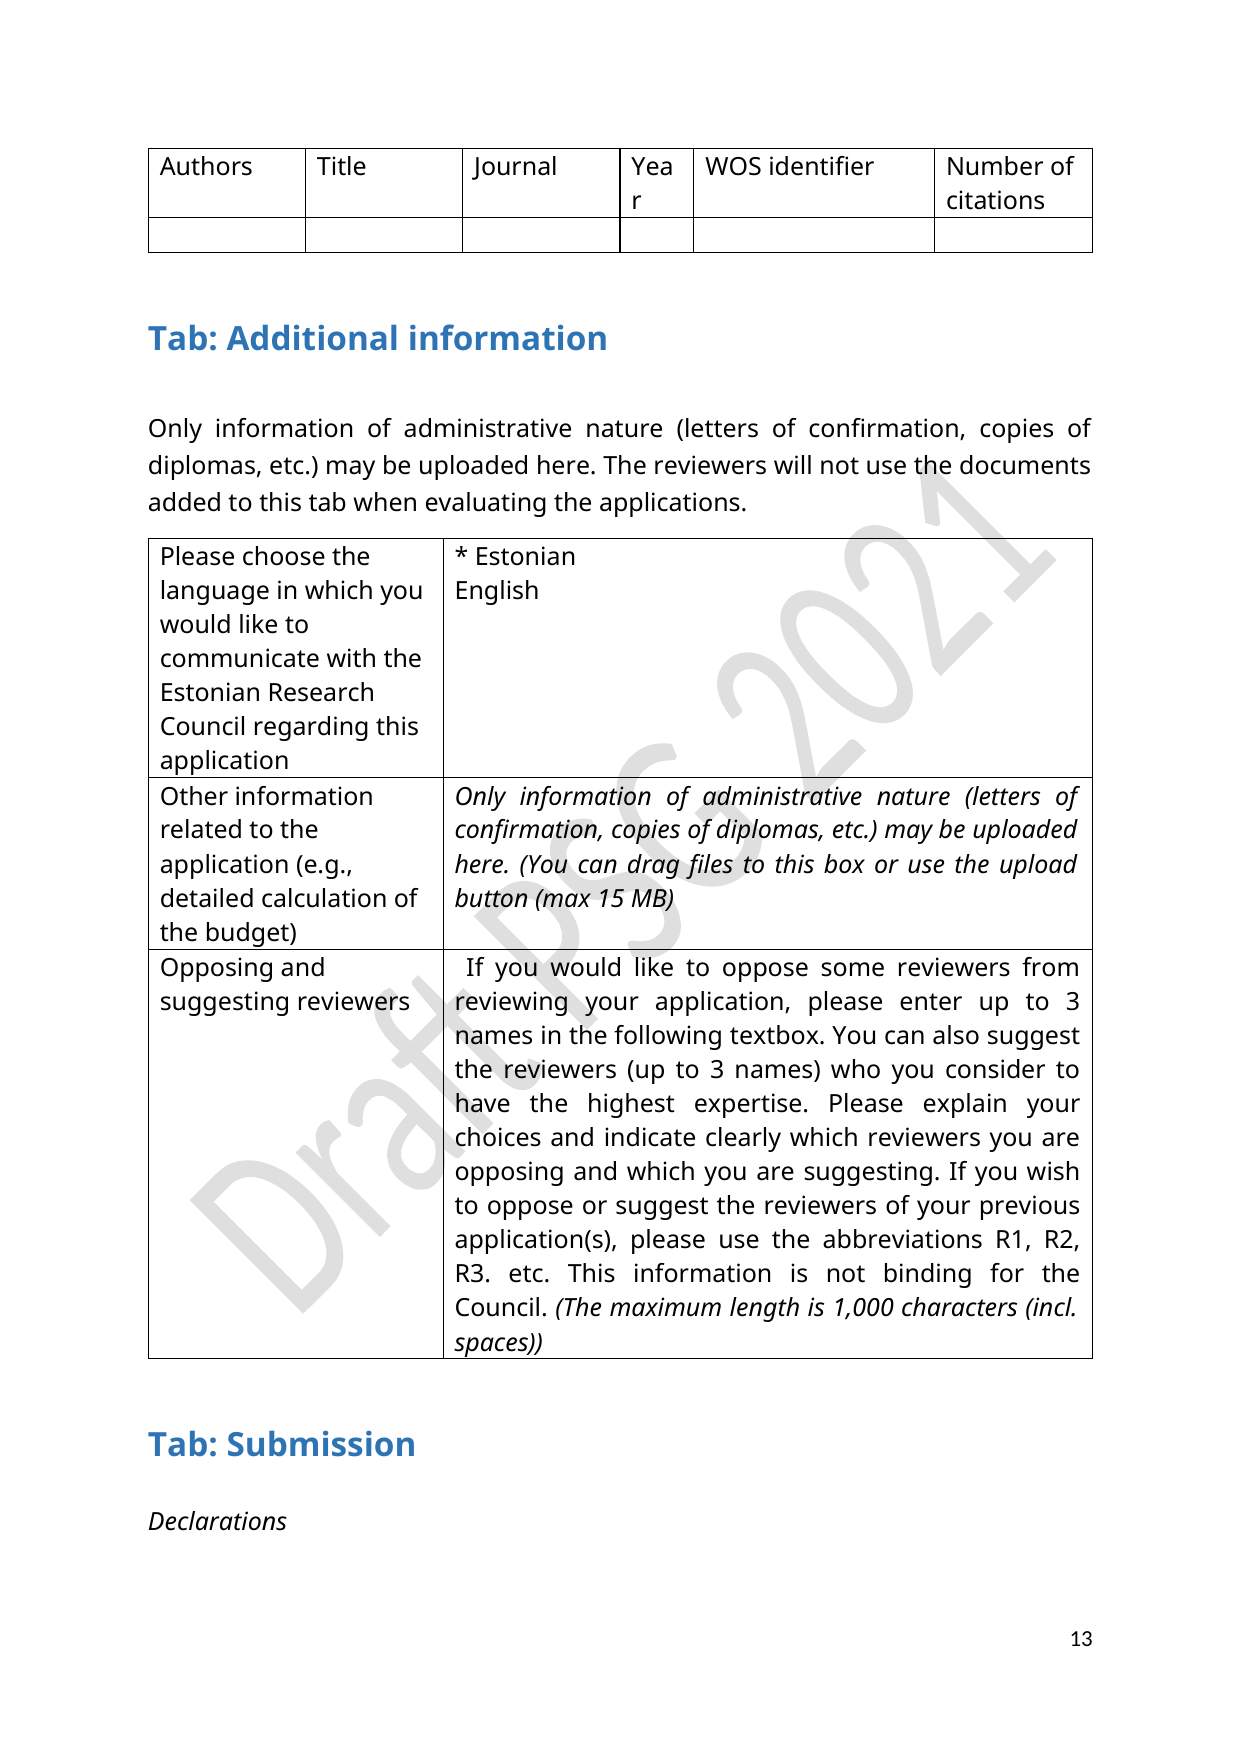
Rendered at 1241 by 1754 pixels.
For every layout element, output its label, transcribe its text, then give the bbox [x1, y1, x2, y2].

table_cell Only information of administrative nature (letters of confirmation, copies of diplomas, etc.) may be uploaded here. (You can drag files to this box or use the upload button (max 15 MB) [444, 778, 1092, 948]
table_header Number of citations [935, 149, 1092, 217]
table_cell [463, 218, 619, 252]
table_cell [149, 218, 305, 252]
text Declarations [148, 1504, 1092, 1538]
table_header Authors [149, 149, 305, 217]
table_cell Opposing and suggesting reviewers [149, 950, 443, 1358]
table_header * Estonian English [444, 539, 1092, 777]
table_cell [306, 218, 462, 252]
table_cell [694, 218, 934, 252]
table_header Title [306, 149, 462, 217]
table_header Journal [463, 149, 619, 217]
table_cell If you would like to oppose some reviewers from reviewing your application, please enter up to 3 names in the following textbox. You can also suggest the reviewers (up to 3 names) who you consider to have the highest expertise. Please explain your choices and indicate clearly which reviewers you are opposing and which you are suggesting. If you wish to oppose or suggest the reviewers of your previous application(s), please use the abbreviations R1, R2, R3. etc. This information is not binding for the Council. (The maximum length is 1,000 characters (incl. spaces)) [444, 950, 1092, 1358]
subtitle Tab: Additional information [148, 315, 1092, 360]
subtitle Tab: Submission [148, 1421, 1092, 1466]
table_header WOS identifier [694, 149, 934, 217]
table_header Year [621, 149, 693, 217]
table_header Please choose the language in which you would like to communicate with the Estonian Research Council regarding this application [149, 539, 443, 777]
table_cell Other information related to the application (e.g., detailed calculation of the budget) [149, 778, 443, 948]
table_cell [935, 218, 1092, 252]
table_cell [621, 218, 693, 252]
text Only information of administrative nature (letters of confirmation, copies of diplomas, etc.) may be uploaded here. The reviewers will not use the documents added to this tab when evaluating the applications. [148, 411, 1092, 518]
